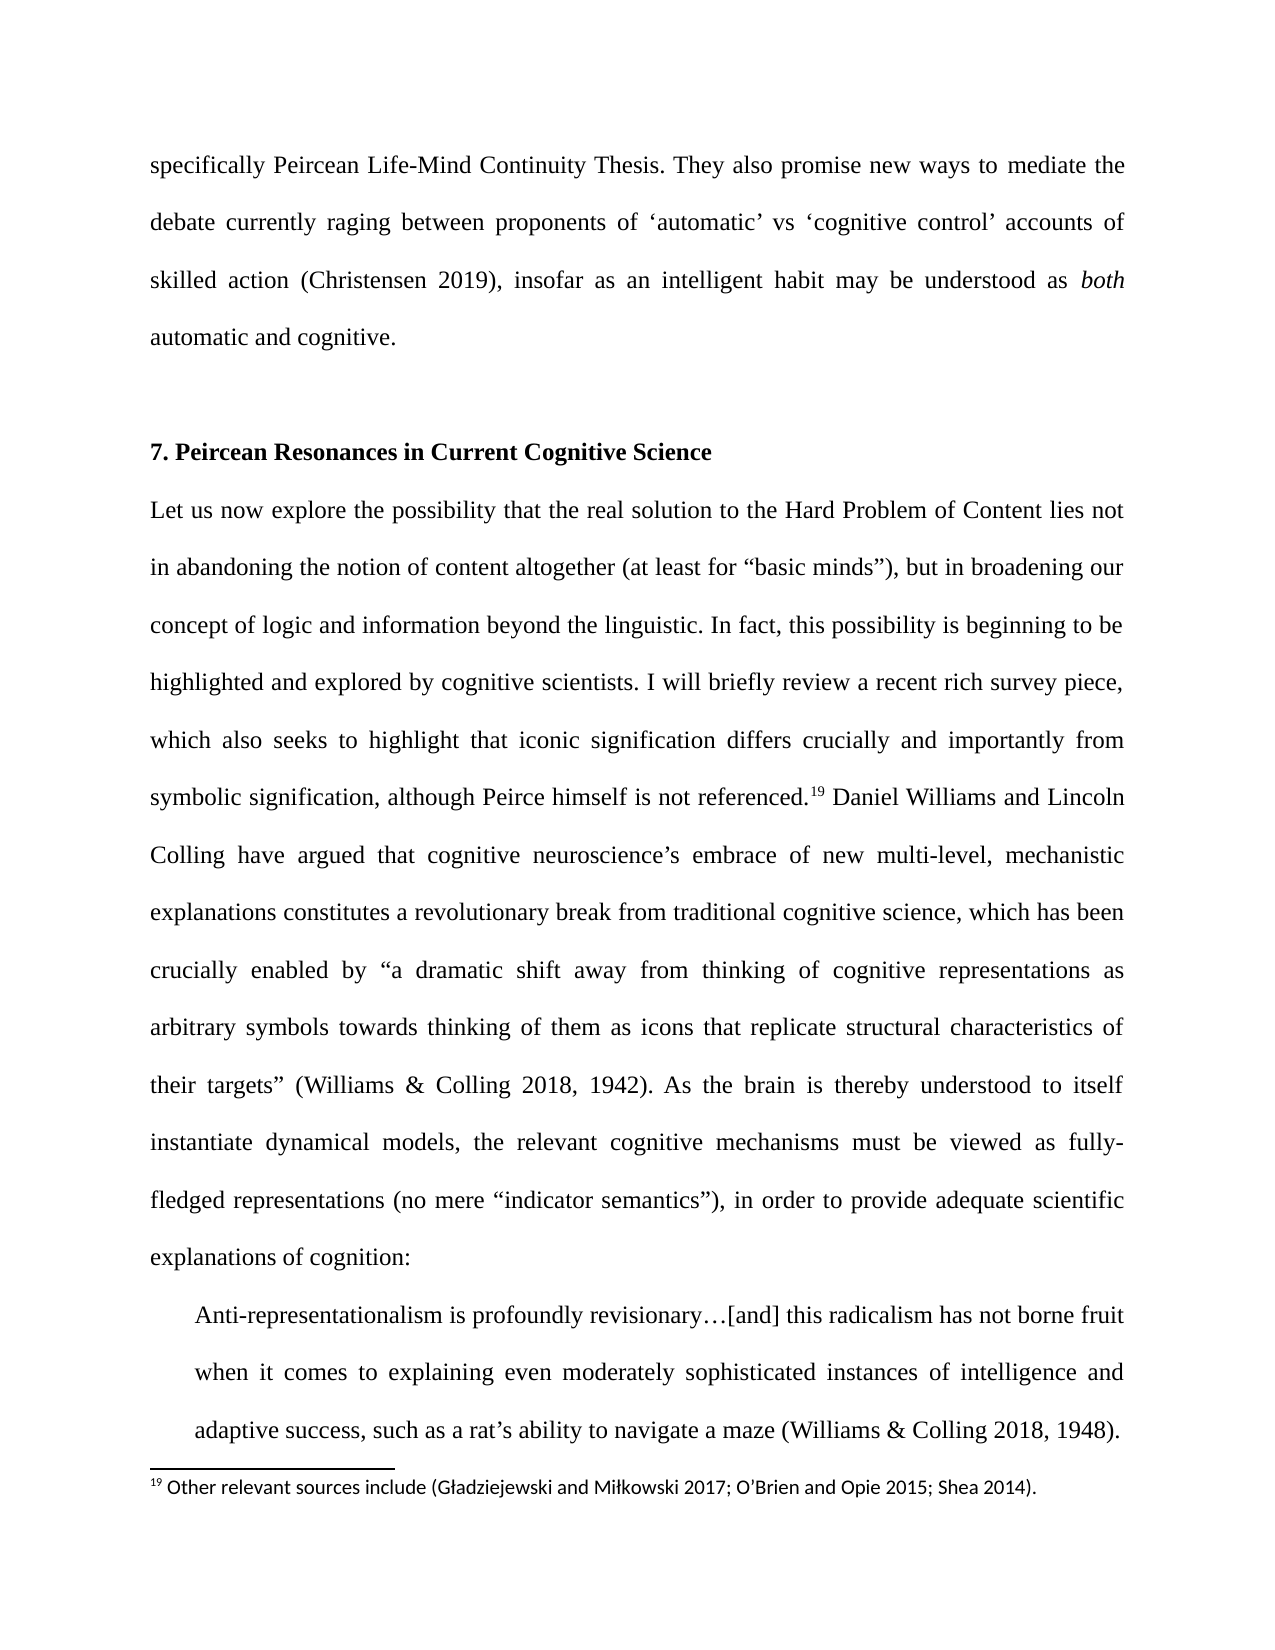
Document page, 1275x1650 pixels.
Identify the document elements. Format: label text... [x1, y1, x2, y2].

text Let us now explore the possibility that the real solution to the Hard Problem of Content lies not in abandoning the notion of content altogether (at least for “basic minds”), but in broadening our concept of logic and information beyond the linguistic. In fact, this possibility is beginning to be highlighted and explored by cognitive scientists. I will briefly review a recent rich survey piece, which also seeks to highlight that iconic signification differs crucially and importantly from symbolic signification, although Peirce himself is not referenced. Daniel Williams and Lincoln Colling have argued that cognitive neuroscience’s embrace of new multi-level, mechanistic explanations constitutes a revolutionary break from traditional cognitive science, which has been crucially enabled by “a dramatic shift away from thinking of cognitive representations as arbitrary symbols towards thinking of them as icons that replicate structural characteristics of their targets” (Williams & Colling 2018, 1942). As the brain is thereby understood to itself instantiate dynamical models, the relevant cognitive mechanisms must be viewed as fully-fledged representations (no mere “indicator semantics”), in order to provide adequate scientific explanations of cognition: [150, 495, 1125, 1271]
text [150, 150, 1125, 351]
text Anti-representationalism is profoundly revisionary…[and] this radicalism has not borne fruit when it comes to explaining even moderately sophisticated instances of intelligence and adaptive success, such as a rat’s ability to navigate a maze (Williams & Colling 2018, 1948). [194, 1300, 1125, 1444]
text 7. Peircean Resonances in Current Cognitive Science [150, 437, 1125, 466]
